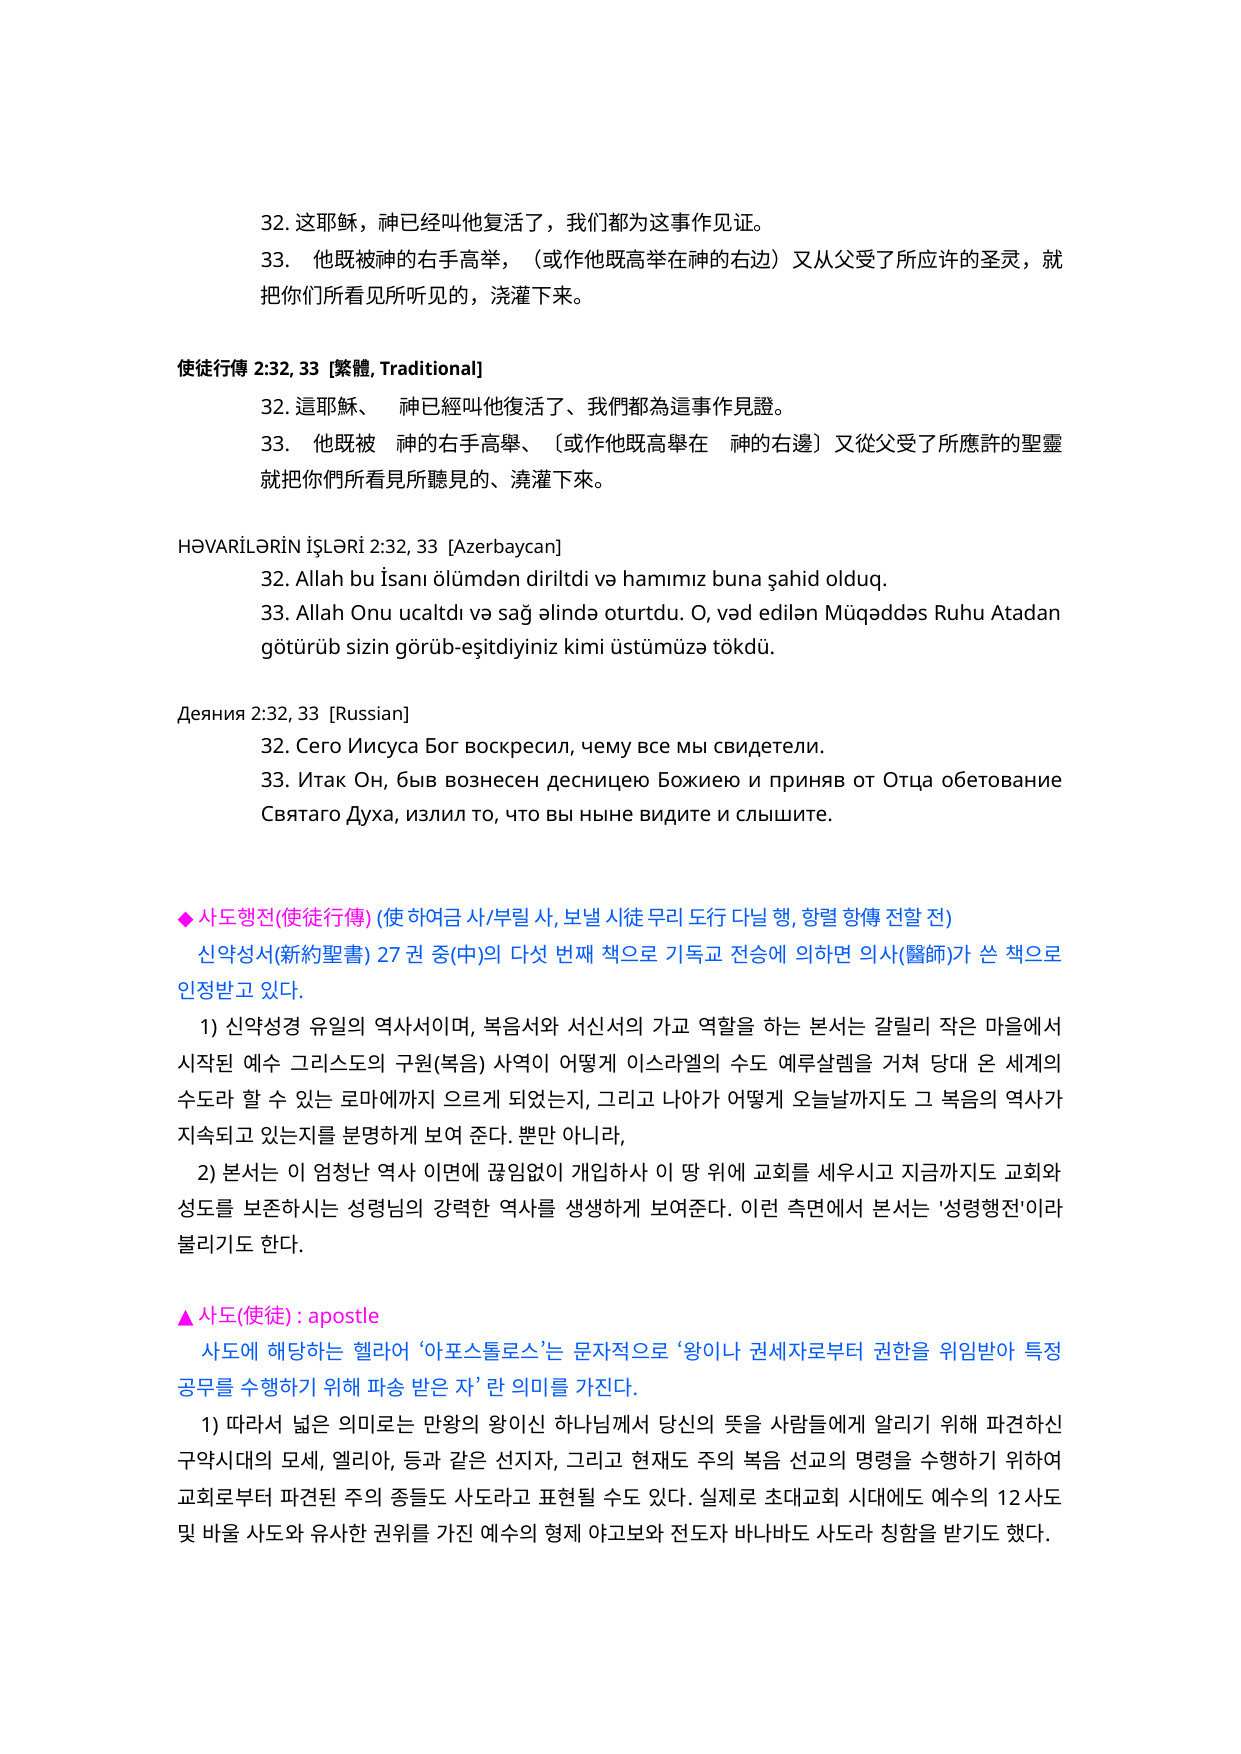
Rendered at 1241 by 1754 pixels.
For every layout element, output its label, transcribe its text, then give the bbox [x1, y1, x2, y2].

text 1) 신약성경 유일의 역사서이며, 복음서와 서신서의 가교 역할을 하는 본서는 갈릴리 작은 마을에서 시작된 예수 그리스도의 구원(복음) 사역이 어떻게 이스라엘의 수도 예루살렘을 거쳐 당대 온 세계의 수도라 할 수 있는 로마에까지 으르게 되었는지, 그리고 나아가 어떻게 오늘날까지도 그 복음의 역사가 지속되고 있는지를 분명하게 보여 준다. 뿐만 아니라, 2) 본서는 이 엄청난 역사 이면에 끊임없이 개입하사 이 땅 위에 교회를 세우시고 지금까지도 교회와 성도를 보존하시는 성령님의 강력한 역사를 생생하게 보여준다. 이런 측면에서 본서는 '성령행전'이라 불리기도 한다. [177, 1011, 1063, 1259]
text 1) 따라서 넓은 의미로는 만왕의 왕이신 하나님께서 당신의 뜻을 사람들에게 알리기 위해 파견하신 구약시대의 모세, 엘리아, 등과 같은 선지자, 그리고 현재도 주의 복음 선교의 명령을 수행하기 위하여 교회로부터 파견된 주의 종들도 사도라고 표현될 수도 있다. 실제로 초대교회 시대에도 예수의 12사도 및 바울 사도와 유사한 권위를 가진 예수의 형제 야고보와 전도자 바나바도 사도라 칭함을 받기도 했다. [177, 1408, 1063, 1547]
text ▲ 사도(使徒) : apostle [177, 1299, 1063, 1329]
text HƏVARİLƏRİN İŞLƏRİ 2:32, 33 [Azerbaycan] [177, 534, 1063, 559]
text 32. Сего Иисуса Бог воскресил, чему все мы свидетели. [261, 731, 1063, 759]
text 사도에 해당하는 헬라어 ‘아포스톨로스’는 문자적으로 ‘왕이나 권세자로부터 권한을 위임받아 특정 공무를 수행하기 위해 파송 받은 자’ 란 의미를 가진다. [177, 1335, 1063, 1402]
text 32. 这耶稣，神已经叫他复活了，我们都为这事作见证。 [261, 207, 1063, 237]
text 使徒行傳 2:32, 33 [繁體, Traditional] [175, 345, 1065, 389]
text 신약성서(新約聖書) 27권 중(中)의 다섯 번째 책으로 기독교 전승에 의하면 의사(醫師)가 쓴 책으로 인정받고 있다. [177, 938, 1063, 1004]
text ◆ 사도행전(使徒行傳) (使 하여금 사/부릴 사, 보낼 시徒 무리 도行 다닐 행, 항렬 항傳 전할 전) [177, 901, 1063, 932]
text Деяния 2:32, 33 [Russian] [177, 701, 1063, 726]
text 32. 這耶穌、 神已經叫他復活了、我們都為這事作見證。 [261, 391, 1063, 421]
text 33. Итак Он, быв вознесен десницею Божиею и приняв от Отца обетование Святаго Духа, излил то, что вы ныне видите и слышите. [261, 765, 1063, 828]
text 33. 他既被神的右手高举，（或作他既高举在神的右边）又从父受了所应许的圣灵，就把你们所看见所听见的，浇灌下来。 [261, 243, 1063, 309]
text 33. Allah Onu ucaltdı və sağ əlində oturtdu. O, vəd edilən Müqəddəs Ruhu Atadan götürüb sizin görüb-eşitdiyiniz kimi üstümüzə tökdü. [261, 598, 1063, 661]
text 32. Allah bu İsanı ölümdən diriltdi və hamımız buna şahid olduq. [261, 564, 1063, 593]
text 33. 他既被 神的右手高舉、〔或作他既高舉在 神的右邊〕又從父受了所應許的聖靈、就把你們所看見所聽見的、澆灌下來。 [261, 427, 1063, 493]
